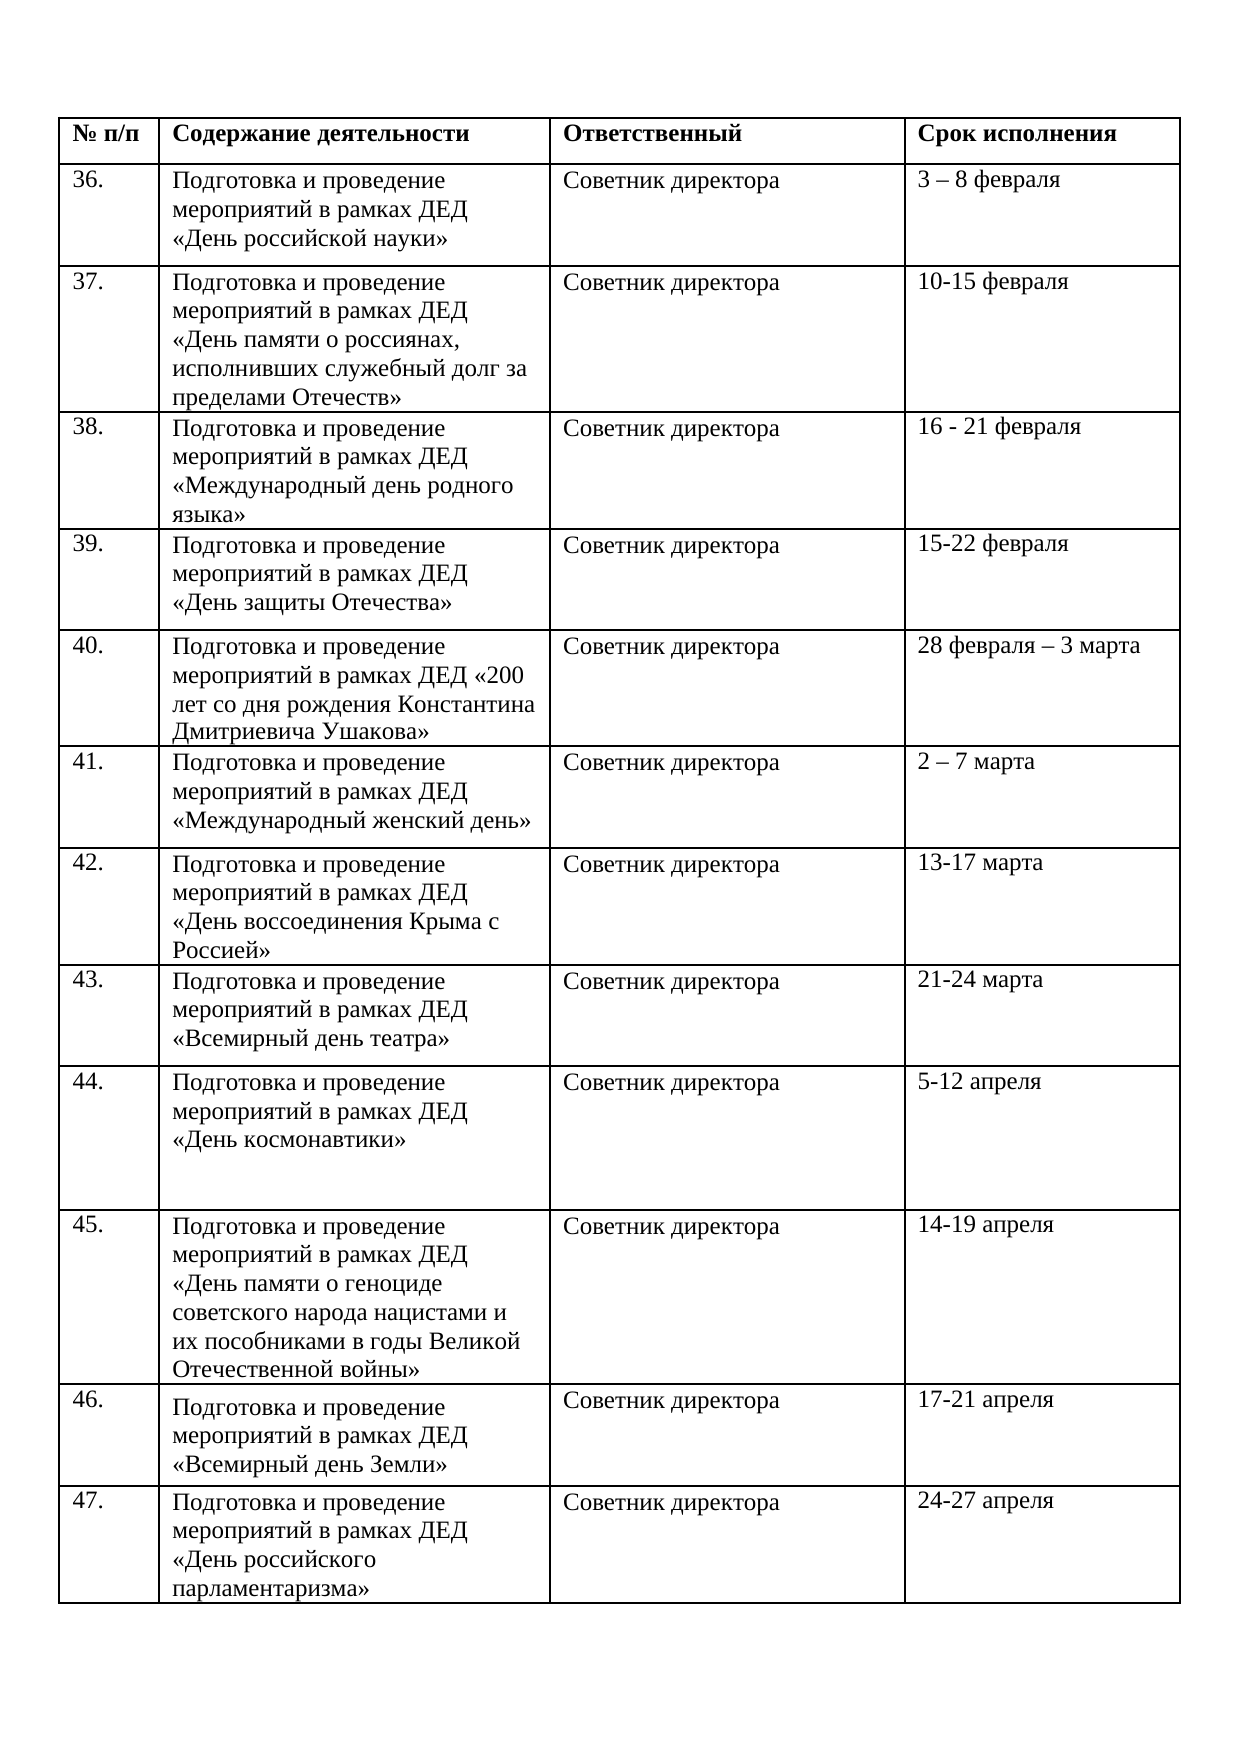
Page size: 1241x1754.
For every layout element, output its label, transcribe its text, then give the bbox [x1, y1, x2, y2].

table_cell 17-21 апреля [906, 1385, 1179, 1484]
table_cell 36. [60, 165, 158, 265]
table_cell Советник директора [551, 1385, 904, 1484]
table_cell Подготовка и проведение мероприятий в рамках ДЕД «День российского парламентаризма» [160, 1487, 549, 1602]
table_header № п/п [60, 119, 158, 163]
table_cell Подготовка и проведение мероприятий в рамках ДЕД «День памяти о геноциде советского народа нацистами и их пособниками в годы Великой Отечественной войны» [160, 1211, 549, 1383]
table_cell 44. [60, 1067, 158, 1209]
table_cell 10-15 февраля [906, 267, 1179, 411]
table_cell 43. [60, 966, 158, 1065]
table_cell 14-19 апреля [906, 1211, 1179, 1383]
table_cell Советник директора [551, 966, 904, 1065]
table_cell Подготовка и проведение мероприятий в рамках ДЕД «Международный женский день» [160, 747, 549, 847]
table_header Содержание деятельности [160, 119, 549, 163]
table_cell Подготовка и проведение мероприятий в рамках ДЕД «Всемирный день театра» [160, 966, 549, 1065]
table_cell 37. [60, 267, 158, 411]
table_cell Советник директора [551, 413, 904, 528]
table_cell Советник директора [551, 747, 904, 847]
table_cell Подготовка и проведение мероприятий в рамках ДЕД «Международный день родного языка» [160, 413, 549, 528]
table_cell 24-27 апреля [906, 1487, 1179, 1602]
table_cell Подготовка и проведение мероприятий в рамках ДЕД «День российской науки» [160, 165, 549, 265]
table_cell 38. [60, 413, 158, 528]
table_cell 15-22 февраля [906, 530, 1179, 629]
table_cell 40. [60, 631, 158, 745]
table_cell Подготовка и проведение мероприятий в рамках ДЕД «200 лет со дня рождения Константина Дмитриевича Ушакова» [160, 631, 549, 745]
table_cell 46. [60, 1385, 158, 1484]
table_cell 39. [60, 530, 158, 629]
table_cell 42. [60, 849, 158, 964]
table_cell Советник директора [551, 849, 904, 964]
table_cell 2 – 7 марта [906, 747, 1179, 847]
table_cell Подготовка и проведение мероприятий в рамках ДЕД «День памяти о россиянах, исполнивших служебный долг за пределами Отечеств» [160, 267, 549, 411]
table_cell 47. [60, 1487, 158, 1602]
table_cell Подготовка и проведение мероприятий в рамках ДЕД «Всемирный день Земли» [160, 1385, 549, 1484]
table_cell 13-17 марта [906, 849, 1179, 964]
table_cell Подготовка и проведение мероприятий в рамках ДЕД «День защиты Отечества» [160, 530, 549, 629]
table_cell Советник директора [551, 631, 904, 745]
table_cell Подготовка и проведение мероприятий в рамках ДЕД «День космонавтики» [160, 1067, 549, 1209]
table_cell Советник директора [551, 1211, 904, 1383]
table_cell 28 февраля – 3 марта [906, 631, 1179, 745]
table_cell 5-12 апреля [906, 1067, 1179, 1209]
table_header Ответственный [551, 119, 904, 163]
table_header Срок исполнения [906, 119, 1179, 163]
table_cell 41. [60, 747, 158, 847]
table_cell 45. [60, 1211, 158, 1383]
table_cell Советник директора [551, 267, 904, 411]
table_cell 21-24 марта [906, 966, 1179, 1065]
table_cell Подготовка и проведение мероприятий в рамках ДЕД «День воссоединения Крыма с Россией» [160, 849, 549, 964]
table_cell 16 - 21 февраля [906, 413, 1179, 528]
table_cell 3 – 8 февраля [906, 165, 1179, 265]
table_cell Советник директора [551, 1067, 904, 1209]
table_cell Советник директора [551, 530, 904, 629]
table_cell Советник директора [551, 165, 904, 265]
table_cell Советник директора [551, 1487, 904, 1602]
